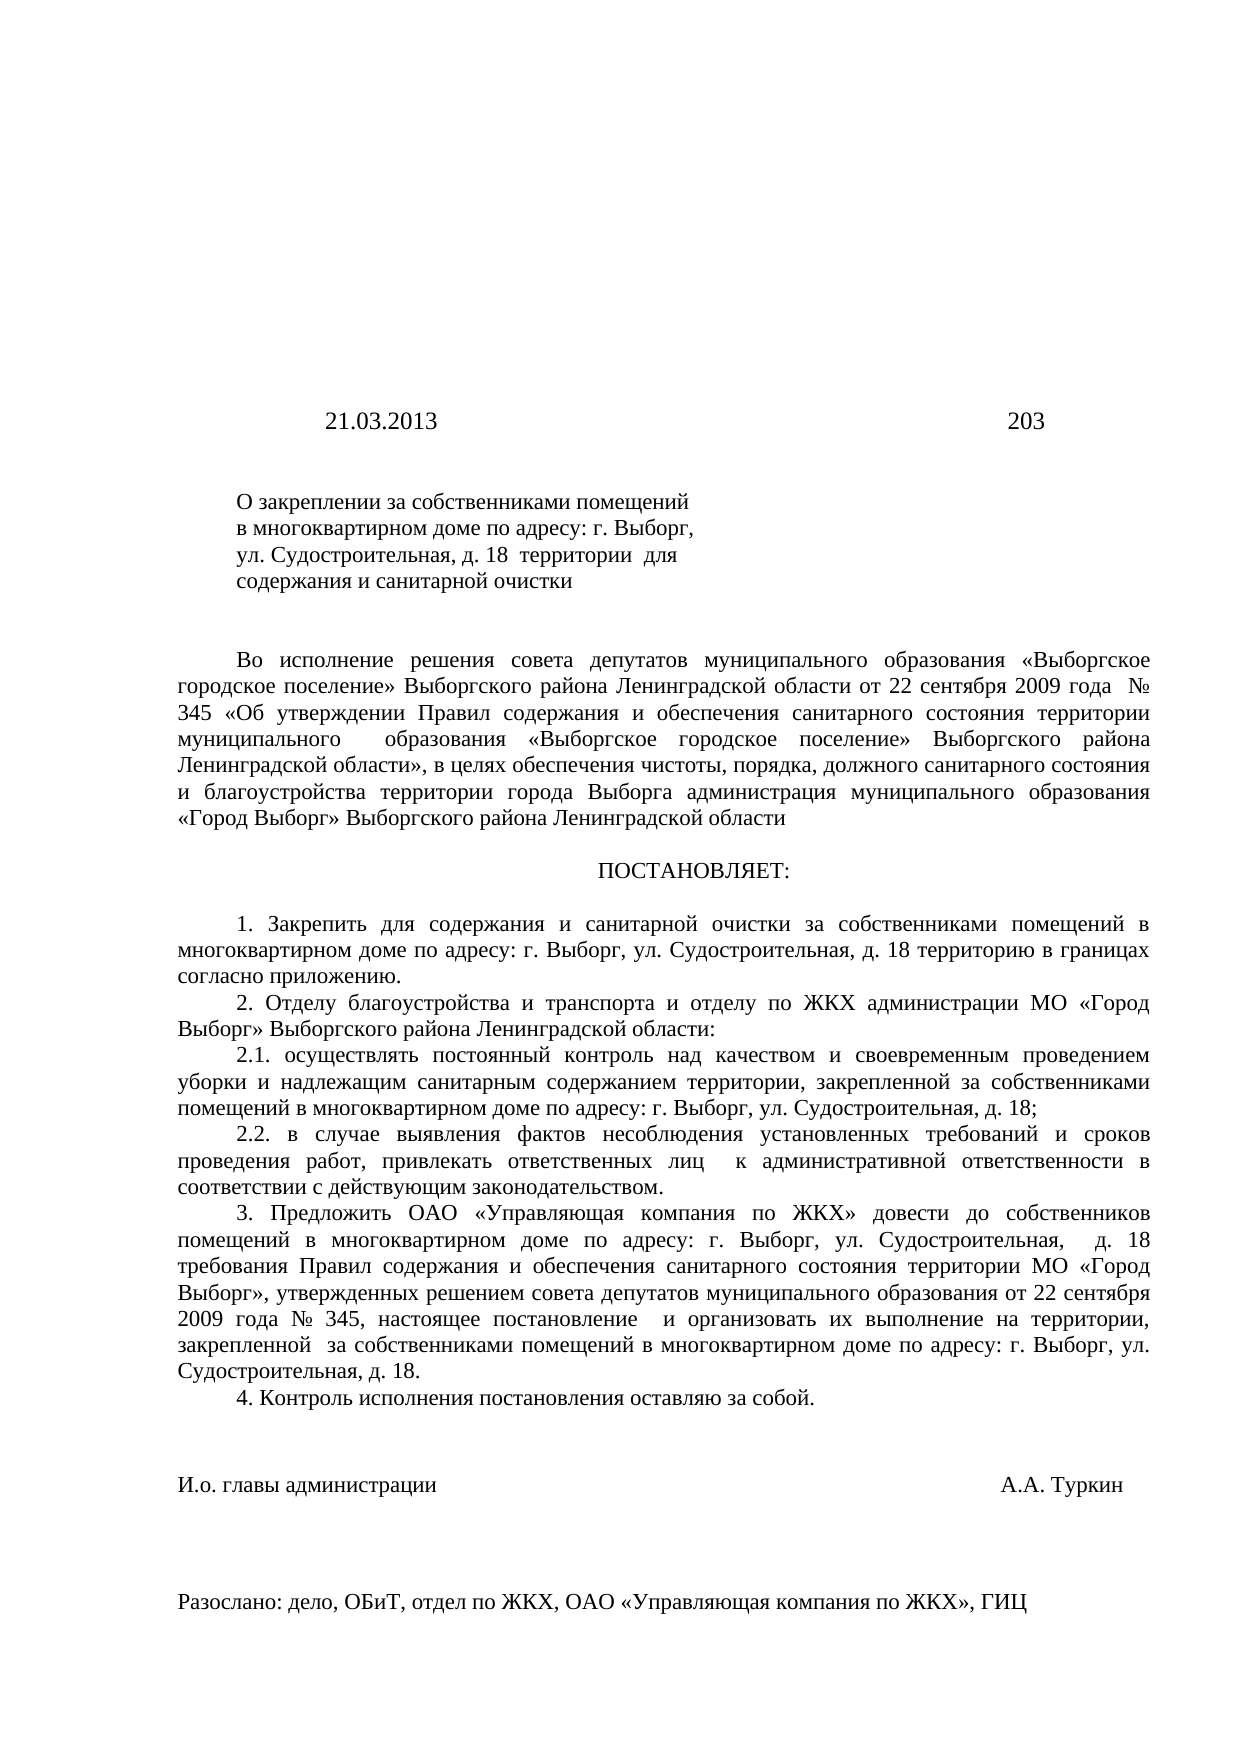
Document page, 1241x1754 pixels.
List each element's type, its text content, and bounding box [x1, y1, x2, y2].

text 21.03.2013 203 [177, 406, 1152, 435]
text Разослано: дело, ОБиТ, отдел по ЖКХ, ОАО «Управляющая компания по ЖКХ», ГИЦ [177, 1588, 1152, 1614]
text ул. Судостроительная, д. 18 территории для [236, 541, 1152, 567]
text 4. Контроль исполнения постановления оставляю за собой. [177, 1384, 1152, 1410]
text 1. Закрепить для содержания и санитарной очистки за собственниками помещений в многоквартирном доме по адресу: г. Выборг, ул. Судостроительная, д. 18 территорию в границах согласно приложению. [177, 909, 1152, 989]
text 2. Отделу благоустройства и транспорта и отделу по ЖКХ администрации МО «Город Выборг» Выборгского района Ленинградской области: [177, 989, 1152, 1041]
text содержания и санитарной очистки [236, 567, 1152, 593]
text Во исполнение решения совета депутатов муниципального образования «Выборгское городское поселение» Выборгского района Ленинградской области от 22 сентября 2009 года № 345 «Об утверждении Правил содержания и обеспечения санитарного состояния территории муниципального образования «Выборгское городское поселение» Выборгского района Ленинградской области», в целях обеспечения чистоты, порядка, должного санитарного состояния и благоустройства территории города Выборга администрация муниципального образования «Город Выборг» Выборгского района Ленинградской области [177, 646, 1152, 831]
text 2.2. в случае выявления фактов несоблюдения установленных требований и сроков проведения работ, привлекать ответственных лиц к административной ответственности в соответствии с действующим законодательством. [177, 1120, 1152, 1199]
text в многоквартирном доме по адресу: г. Выборг, [236, 514, 1152, 541]
text О закреплении за собственниками помещений [236, 488, 1152, 514]
text 2.1. осуществлять постоянный контроль над качеством и своевременным проведением уборки и надлежащим санитарным содержанием территории, закрепленной за собственниками помещений в многоквартирном доме по адресу: г. Выборг, ул. Судостроительная, д. 18; [177, 1041, 1152, 1120]
text ПОСТАНОВЛЯЕТ: [177, 857, 1152, 883]
text И.о. главы администрации А.А. Туркин [177, 1471, 1152, 1497]
text 3. Предложить ОАО «Управляющая компания по ЖКХ» довести до собственников помещений в многоквартирном доме по адресу: г. Выборг, ул. Судостроительная, д. 18 требования Правил содержания и обеспечения санитарного состояния территории МО «Город Выборг», утвержденных решением совета депутатов муниципального образования от 22 сентября 2009 года № 345, настоящее постановление и организовать их выполнение на территории, закрепленной за собственниками помещений в многоквартирном доме по адресу: г. Выборг, ул. Судостроительная, д. 18. [177, 1199, 1152, 1384]
